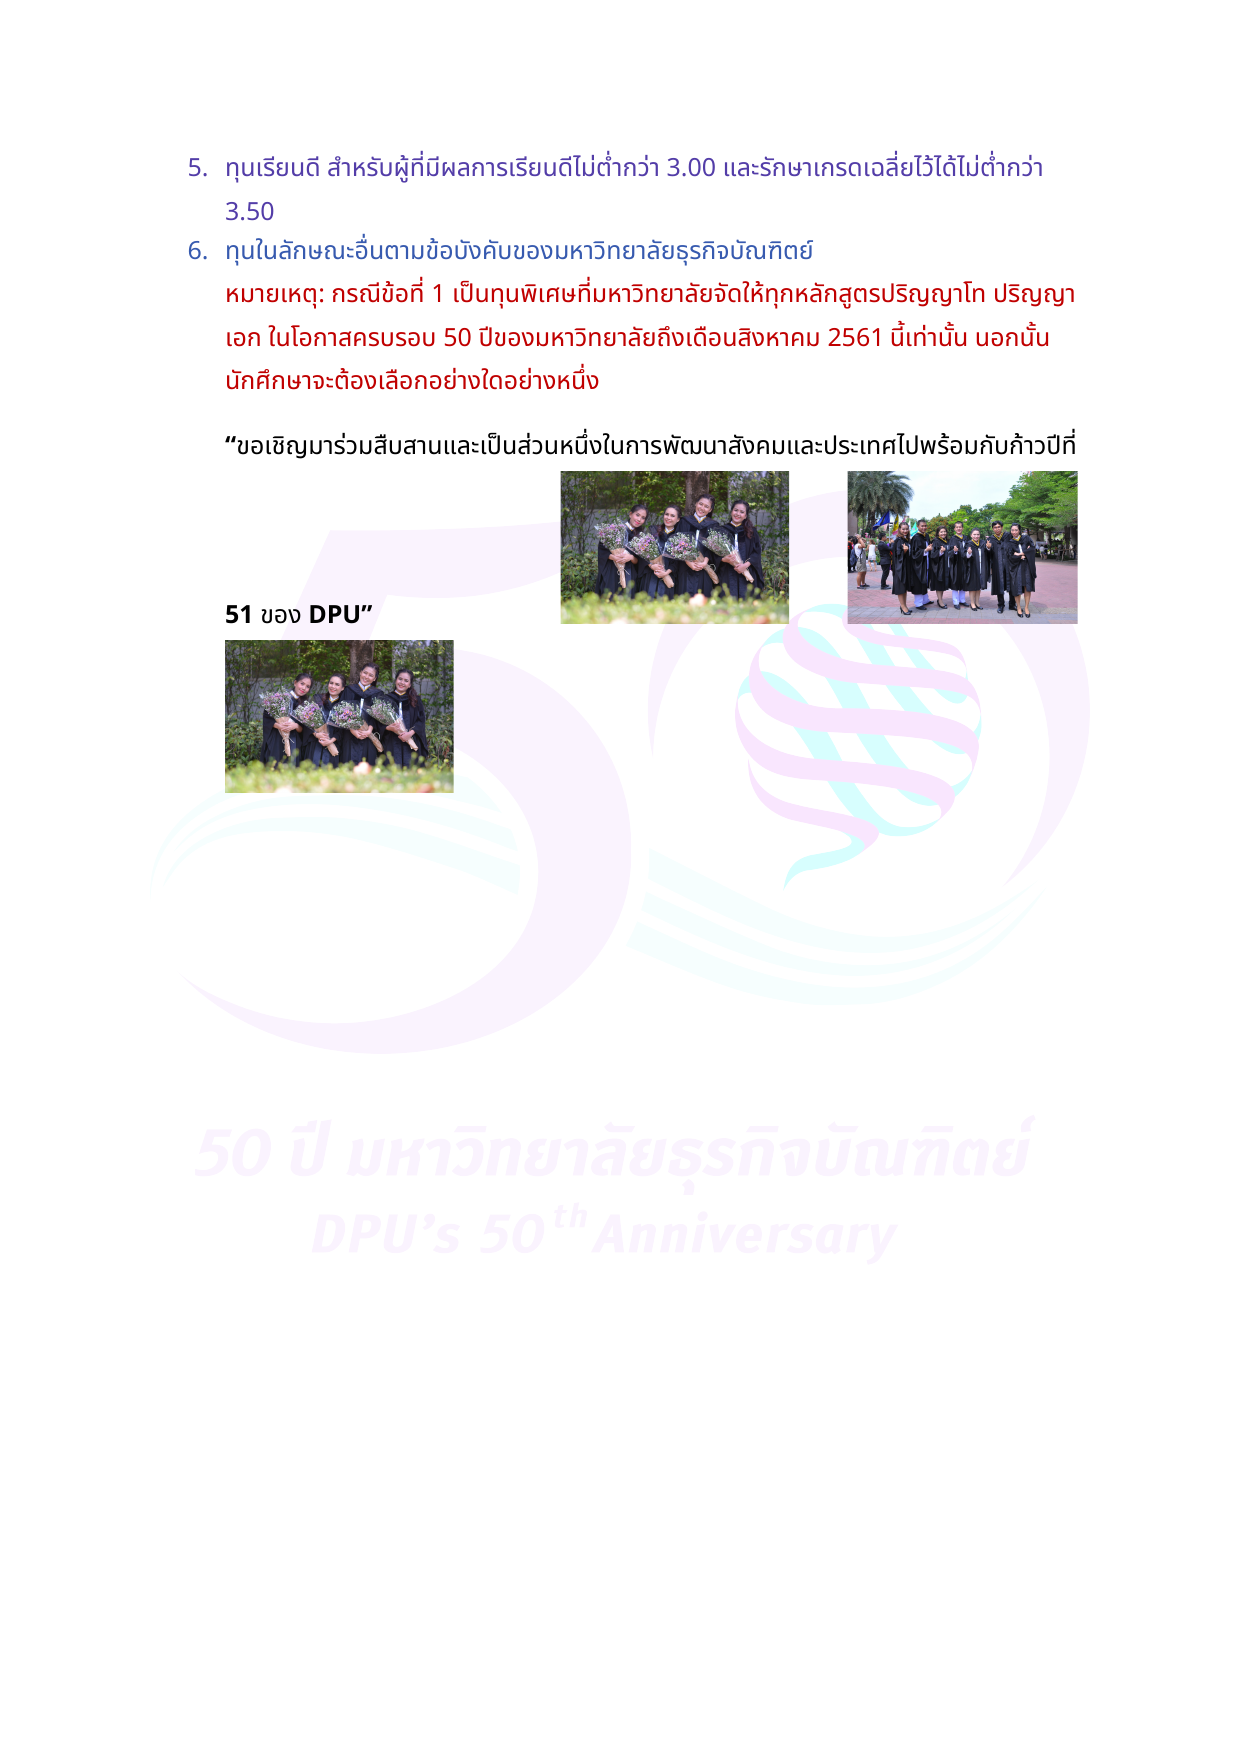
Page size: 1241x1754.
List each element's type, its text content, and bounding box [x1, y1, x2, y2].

list หมายเหตุ: กรณีข้อที่ 1 เป็นทุนพิเศษที่มหาวิทยาลัยจัดให้ทุกหลักสูตรปริญญาโท ปริญญาเอก ในโอกาสครบรอบ 50 ปีของมหาวิทยาลัยถึงเดือนสิงหาคม 2561นี้เท่านั้น นอกนั้นนักศึกษาจะต้องเลือกอย่างใดอย่างหนึ่ง [225, 276, 1090, 401]
list ทุนเรียนดี สำหรับผู้ที่มีผลการเรียนดีไม่ต่ำกว่า 3.00 และรักษาเกรดเฉลี่ยไว้ได้ไม่ต่ำกว่า 3.50 [187, 150, 1090, 227]
text “ขอเชิญมาร่วมสืบสานและเป็นส่วนหนึ่งในการพัฒนาสังคมและประเทศไปพร้อมกับก้าวปีที่ 51 ของ DPU” [225, 427, 1090, 793]
list ทุนในลักษณะอื่นตามข้อบังคับของมหาวิทยาลัยธุรกิจบัณฑิตย์ [187, 232, 1090, 270]
